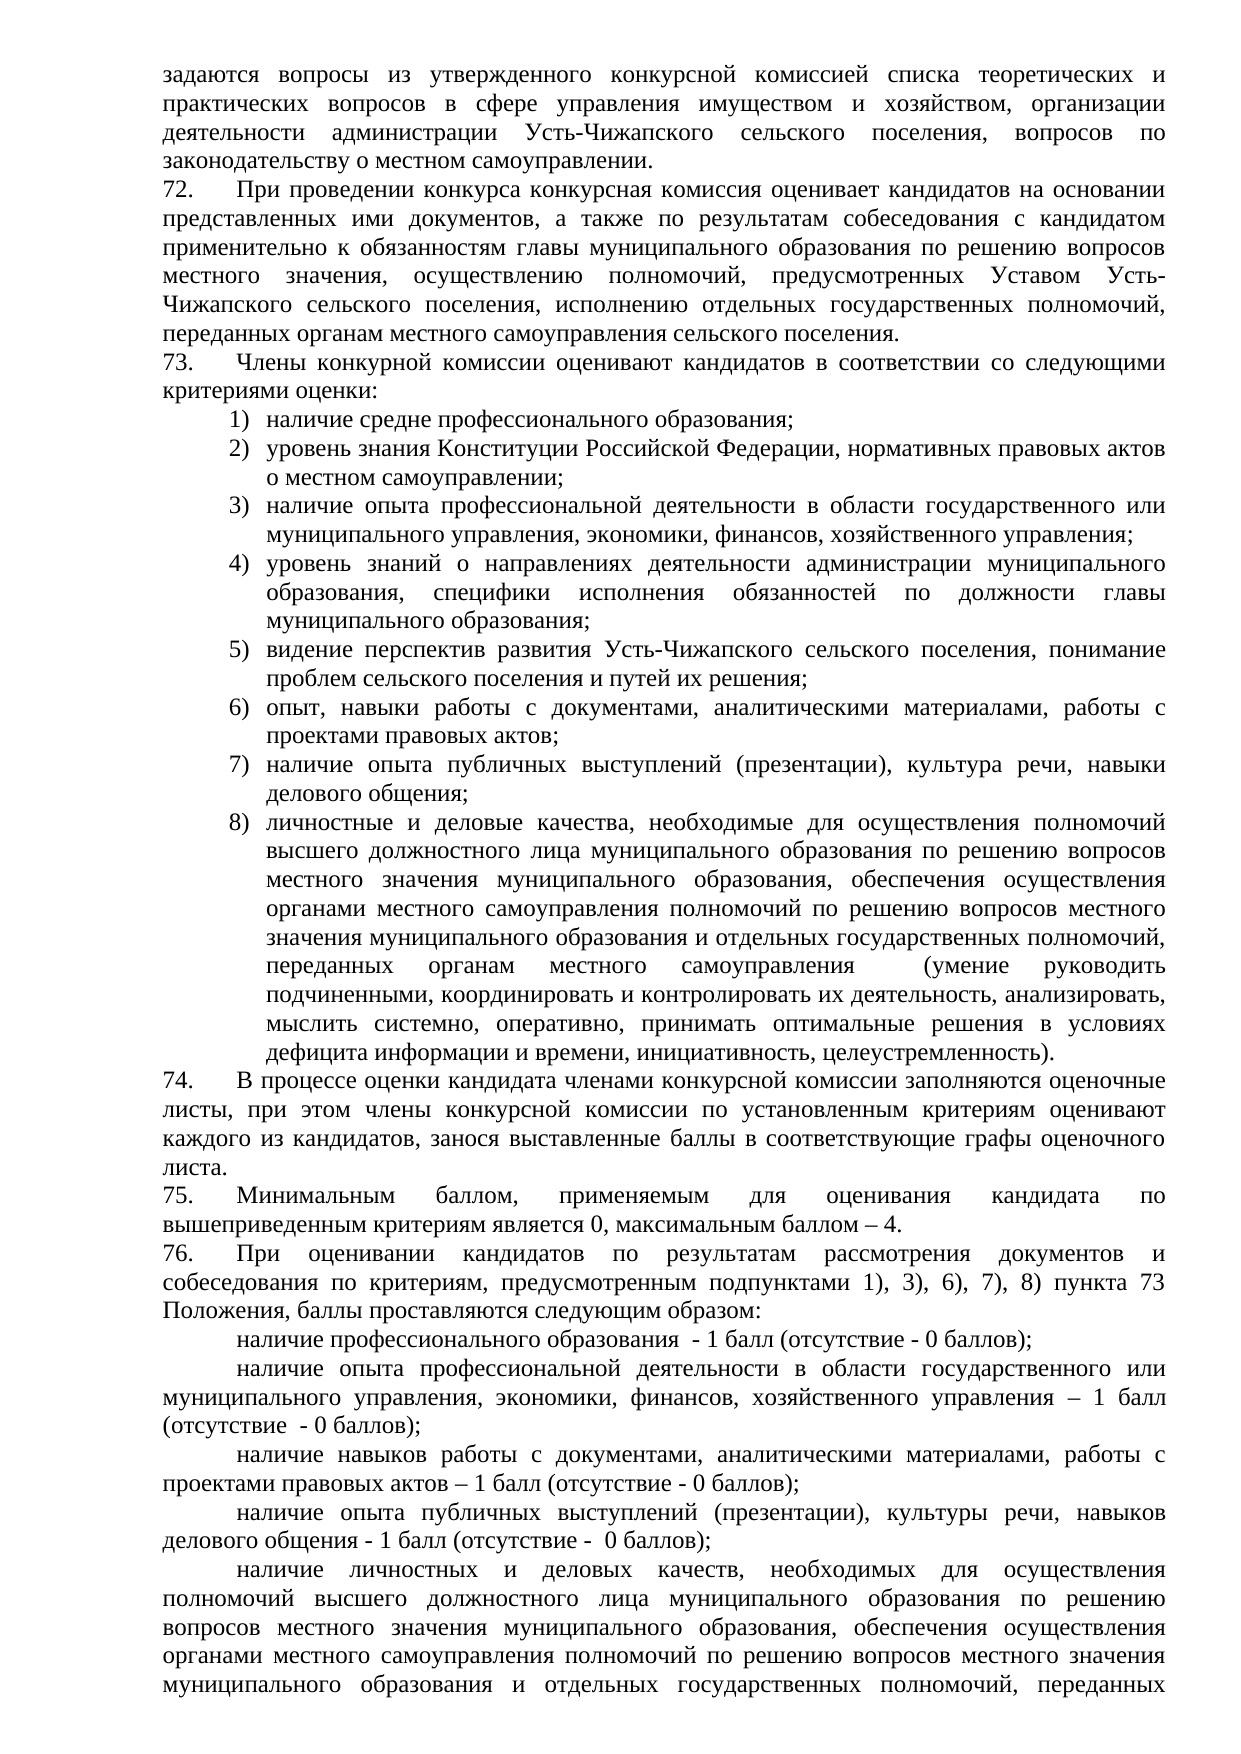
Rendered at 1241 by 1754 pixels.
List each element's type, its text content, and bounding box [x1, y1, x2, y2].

list видение перспектив развития Усть-Чижапского сельского поселения, понимание проблем сельского поселения и путей их решения; [228, 634, 1167, 692]
list наличие опыта профессиональной деятельности в области государственного или муниципального управления, экономики, финансов, хозяйственного управления; [228, 490, 1167, 548]
text наличие опыта публичных выступлений (презентации), культуры речи, навыков делового общения - 1 балл (отсутствие - 0 баллов); [162, 1497, 1167, 1554]
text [162, 1554, 1167, 1698]
text наличие профессионального образования - 1 балл (отсутствие - 0 баллов); [162, 1324, 1167, 1353]
text наличие опыта профессиональной деятельности в области государственного или муниципального управления, экономики, финансов, хозяйственного управления – 1 балл (отсутствие - 0 баллов); [162, 1353, 1167, 1439]
list При проведении конкурса конкурсная комиссия оценивает кандидатов на основании представленных ими документов, а также по результатам собеседования с кандидатом применительно к обязанностям главы муниципального образования по решению вопросов местного значения, осуществлению полномочий, предусмотренных Уставом Усть-Чижапского сельского поселения, исполнению отдельных государственных полномочий, переданных органам местного самоуправления сельского поселения. [162, 174, 1167, 347]
list уровень знаний о направлениях деятельности администрации муниципального образования, специфики исполнения обязанностей по должности главы муниципального образования; [228, 548, 1167, 634]
list В процессе оценки кандидата членами конкурсной комиссии заполняются оценочные листы, при этом члены конкурсной комиссии по установленным критериям оценивают каждого из кандидатов, занося выставленные баллы в соответствующие графы оценочного листа. [162, 1065, 1167, 1180]
list Члены конкурной комиссии оценивают кандидатов в соответствии со следующими критериями оценки: [162, 347, 1167, 404]
list наличие средне профессионального образования; [228, 404, 1167, 433]
list личностные и деловые качества, необходимые для осуществления полномочий высшего должностного лица муниципального образования по решению вопросов местного значения муниципального образования, обеспечения осуществления органами местного самоуправления полномочий по решению вопросов местного значения муниципального образования и отдельных государственных полномочий, переданных органам местного самоуправления (умение руководить подчиненными, координировать и контролировать их деятельность, анализировать, мыслить системно, оперативно, принимать оптимальные решения в условиях дефицита информации и времени, инициативность, целеустремленность). [229, 807, 1167, 1065]
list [162, 59, 1167, 174]
text наличие навыков работы с документами, аналитическими материалами, работы с проектами правовых актов – 1 балл (отсутствие - 0 баллов); [162, 1439, 1167, 1497]
list При оценивании кандидатов по результатам рассмотрения документов и собеседования по критериям, предусмотренным подпунктами 1), 3), 6), 7), 8) пункта 73 Положения, баллы проставляются следующим образом: [162, 1238, 1167, 1324]
list наличие опыта публичных выступлений (презентации), культура речи, навыки делового общения; [228, 749, 1167, 807]
list уровень знания Конституции Российской Федерации, нормативных правовых актов о местном самоуправлении; [228, 433, 1167, 490]
list опыт, навыки работы с документами, аналитическими материалами, работы с проектами правовых актов; [228, 692, 1167, 749]
list Минимальным баллом, применяемым для оценивания кандидата по вышеприведенным критериям является 0, максимальным баллом – 4. [162, 1180, 1167, 1238]
